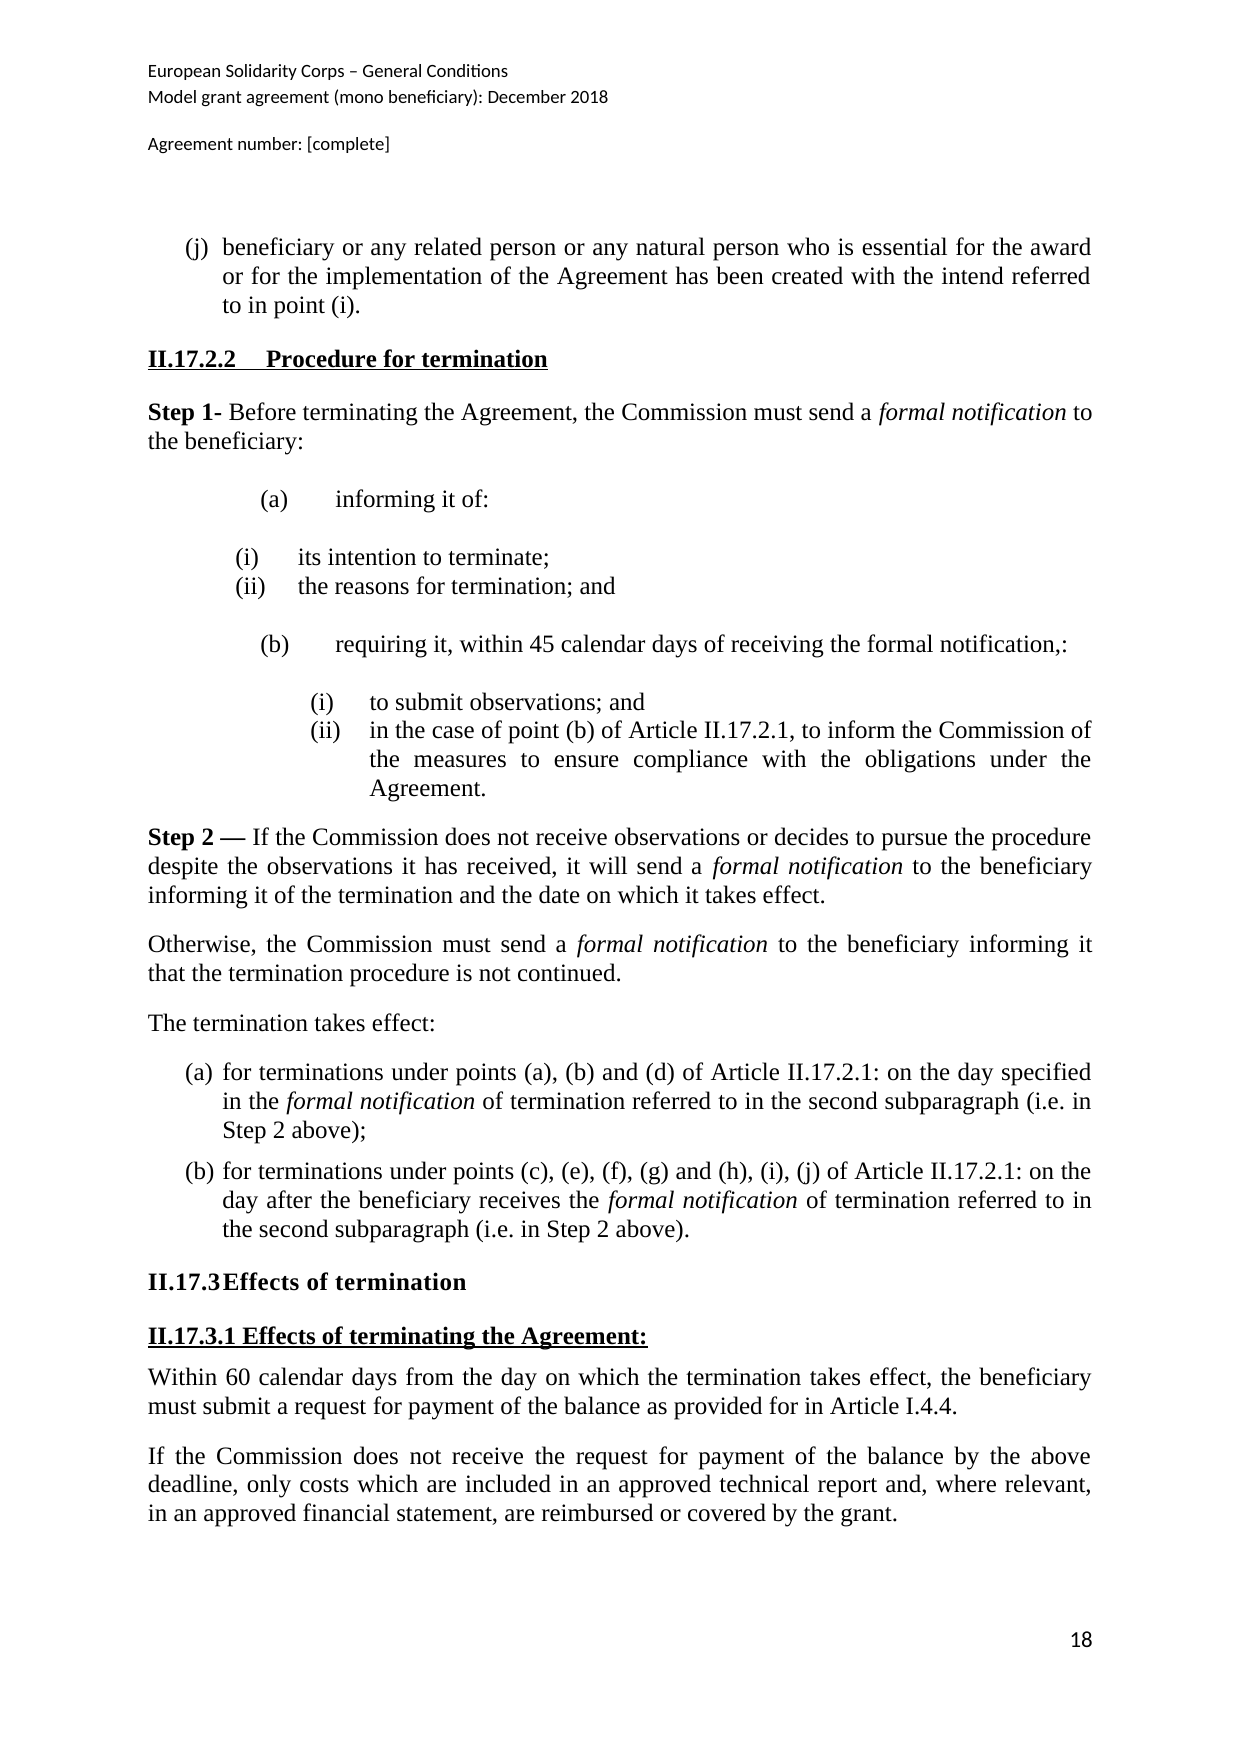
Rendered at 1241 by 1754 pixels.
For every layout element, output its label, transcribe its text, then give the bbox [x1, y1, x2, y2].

list in the case of point (b) of Article II.17.2.1, to inform the Commission of the measures to ensure compliance with the obligations under the Agreement. [310, 715, 1092, 802]
subtitle II.17.3 Effects of termination [148, 1267, 1092, 1296]
text If the Commission does not receive the request for payment of the balance by the above deadline, only costs which are included in an approved technical report and, where relevant, in an approved financial statement, are reimbursed or covered by the grant. [148, 1441, 1092, 1527]
list the reasons for termination; and [148, 571, 1092, 599]
subtitle II.17.3.1 Effects of terminating the Agreement: [148, 1321, 1092, 1350]
list for terminations under points (c), (e), (f), (g) and (h), (i), (j) of Article II.17.2.1: on the day after the beneficiary receives the formal notification of termination referred to in the second subparagraph (i.e. in Step 2 above). [185, 1156, 1092, 1242]
subtitle II.17.2.2 Procedure for termination [148, 344, 1092, 372]
text Step 1- Before terminating the Agreement, the Commission must send a formal notification to the beneficiary: [148, 397, 1092, 455]
text The termination takes effect: [148, 1008, 1092, 1037]
list beneficiary or any related person or any natural person who is essential for the award or for the implementation of the Agreement has been created with the intend referred to in point (i). [185, 232, 1092, 319]
text Otherwise, the Commission must send a formal notification to the beneficiary informing it that the termination procedure is not continued. [148, 929, 1092, 987]
list its intention to terminate; [148, 542, 1092, 571]
text Within 60 calendar days from the day on which the termination takes effect, the beneficiary must submit a request for payment of the balance as provided for in Article I.4.4. [148, 1362, 1092, 1420]
list to submit observations; and [310, 687, 1092, 715]
list requiring it, within 45 calendar days of receiving the formal notification,: [260, 629, 1092, 657]
list informing it of: [260, 484, 1092, 513]
text Step 2 — If the Commission does not receive observations or decides to pursue the procedure despite the observations it has received, it will send a formal notification to the beneficiary informing it of the termination and the date on which it takes effect. [148, 822, 1092, 909]
list for terminations under points (a), (b) and (d) of Article II.17.2.1: on the day specified in the formal notification of termination referred to in the second subparagraph (i.e. in Step 2 above); [185, 1057, 1092, 1144]
